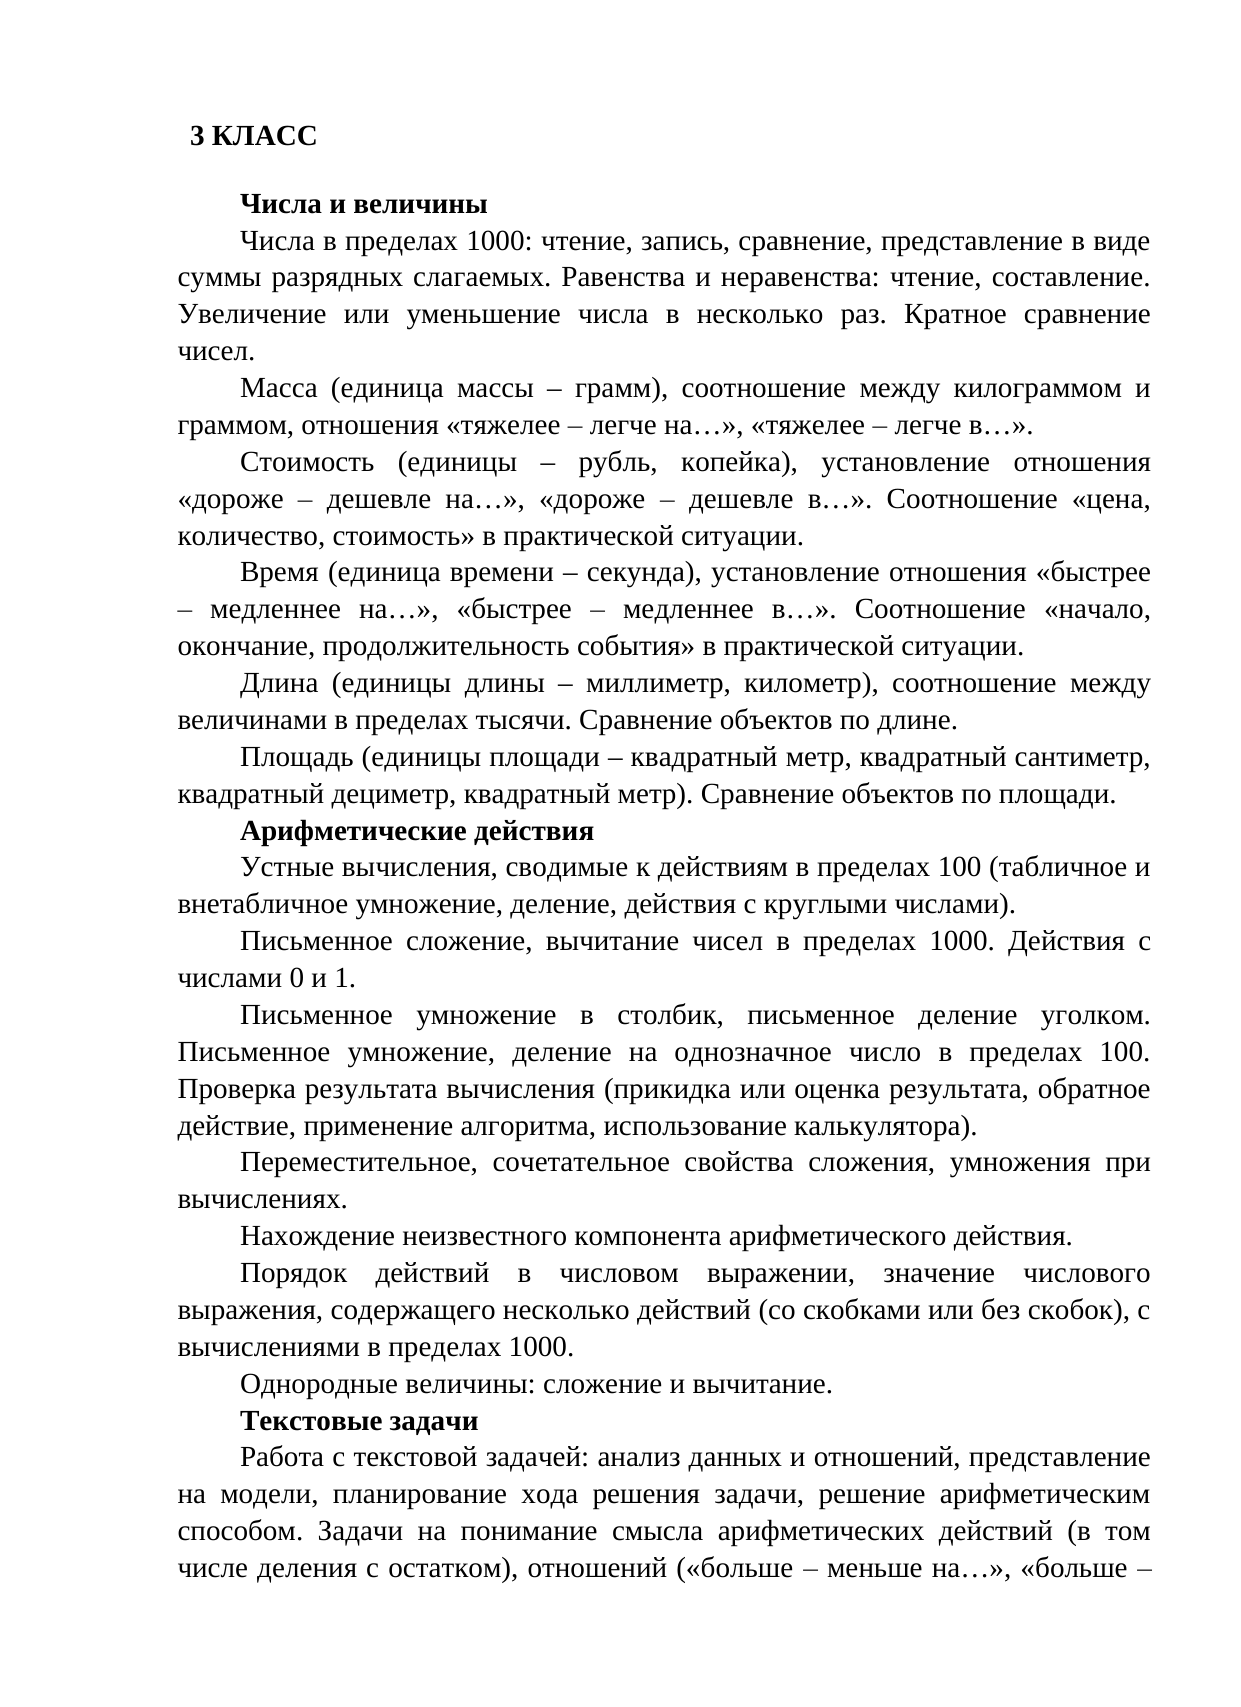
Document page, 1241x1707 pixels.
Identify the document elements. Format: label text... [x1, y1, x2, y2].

text Нахождение неизвестного компонента арифметического действия. [177, 1218, 1152, 1252]
text Порядок действий в числовом выражении, значение числового выражения, содержащего несколько действий (со скобками или без скобок), с вычислениями в пределах 1000. [177, 1255, 1152, 1362]
text Числа в пределах 1000: чтение, запись, сравнение, представление в виде суммы разрядных слагаемых. Равенства и неравенства: чтение, составление. Увеличение или уменьшение числа в несколько раз. Кратное сравнение чисел. [177, 223, 1152, 367]
text Стоимость (единицы – рубль, копейка), установление отношения «дороже – дешевле на…», «дороже – дешевле в…». Соотношение «цена, количество, стоимость» в практической ситуации. [177, 444, 1152, 551]
text 3 КЛАСС [190, 118, 1152, 152]
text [177, 1439, 1152, 1584]
text Арифметические действия [177, 813, 1152, 846]
text Время (единица времени – секунда), установление отношения «быстрее – медленнее на…», «быстрее – медленнее в…». Соотношение «начало, окончание, продолжительность события» в практической ситуации. [177, 554, 1152, 662]
text Длина (единицы длины – миллиметр, километр), соотношение между величинами в пределах тысячи. Сравнение объектов по длине. [177, 665, 1152, 736]
text Масса (единица массы – грамм), соотношение между килограммом и граммом, отношения «тяжелее – легче на…», «тяжелее – легче в…». [177, 370, 1152, 441]
text Площадь (единицы площади – квадратный метр, квадратный сантиметр, квадратный дециметр, квадратный метр). Сравнение объектов по площади. [177, 739, 1152, 809]
text Числа и величины [177, 186, 1152, 219]
text Однородные величины: сложение и вычитание. [177, 1366, 1152, 1399]
text Письменное сложение, вычитание чисел в пределах 1000. Действия с числами 0 и 1. [177, 923, 1152, 994]
text Переместительное, сочетательное свойства сложения, умножения при вычислениях. [177, 1144, 1152, 1215]
text Текстовые задачи [177, 1403, 1152, 1436]
text Письменное умножение в столбик, письменное деление уголком. Письменное умножение, деление на однозначное число в пределах 100. Проверка результата вычисления (прикидка или оценка результата, обратное действие, применение алгоритма, использование калькулятора). [177, 997, 1152, 1141]
text Устные вычисления, сводимые к действиям в пределах 100 (табличное и внетабличное умножение, деление, действия с круглыми числами). [177, 849, 1152, 920]
